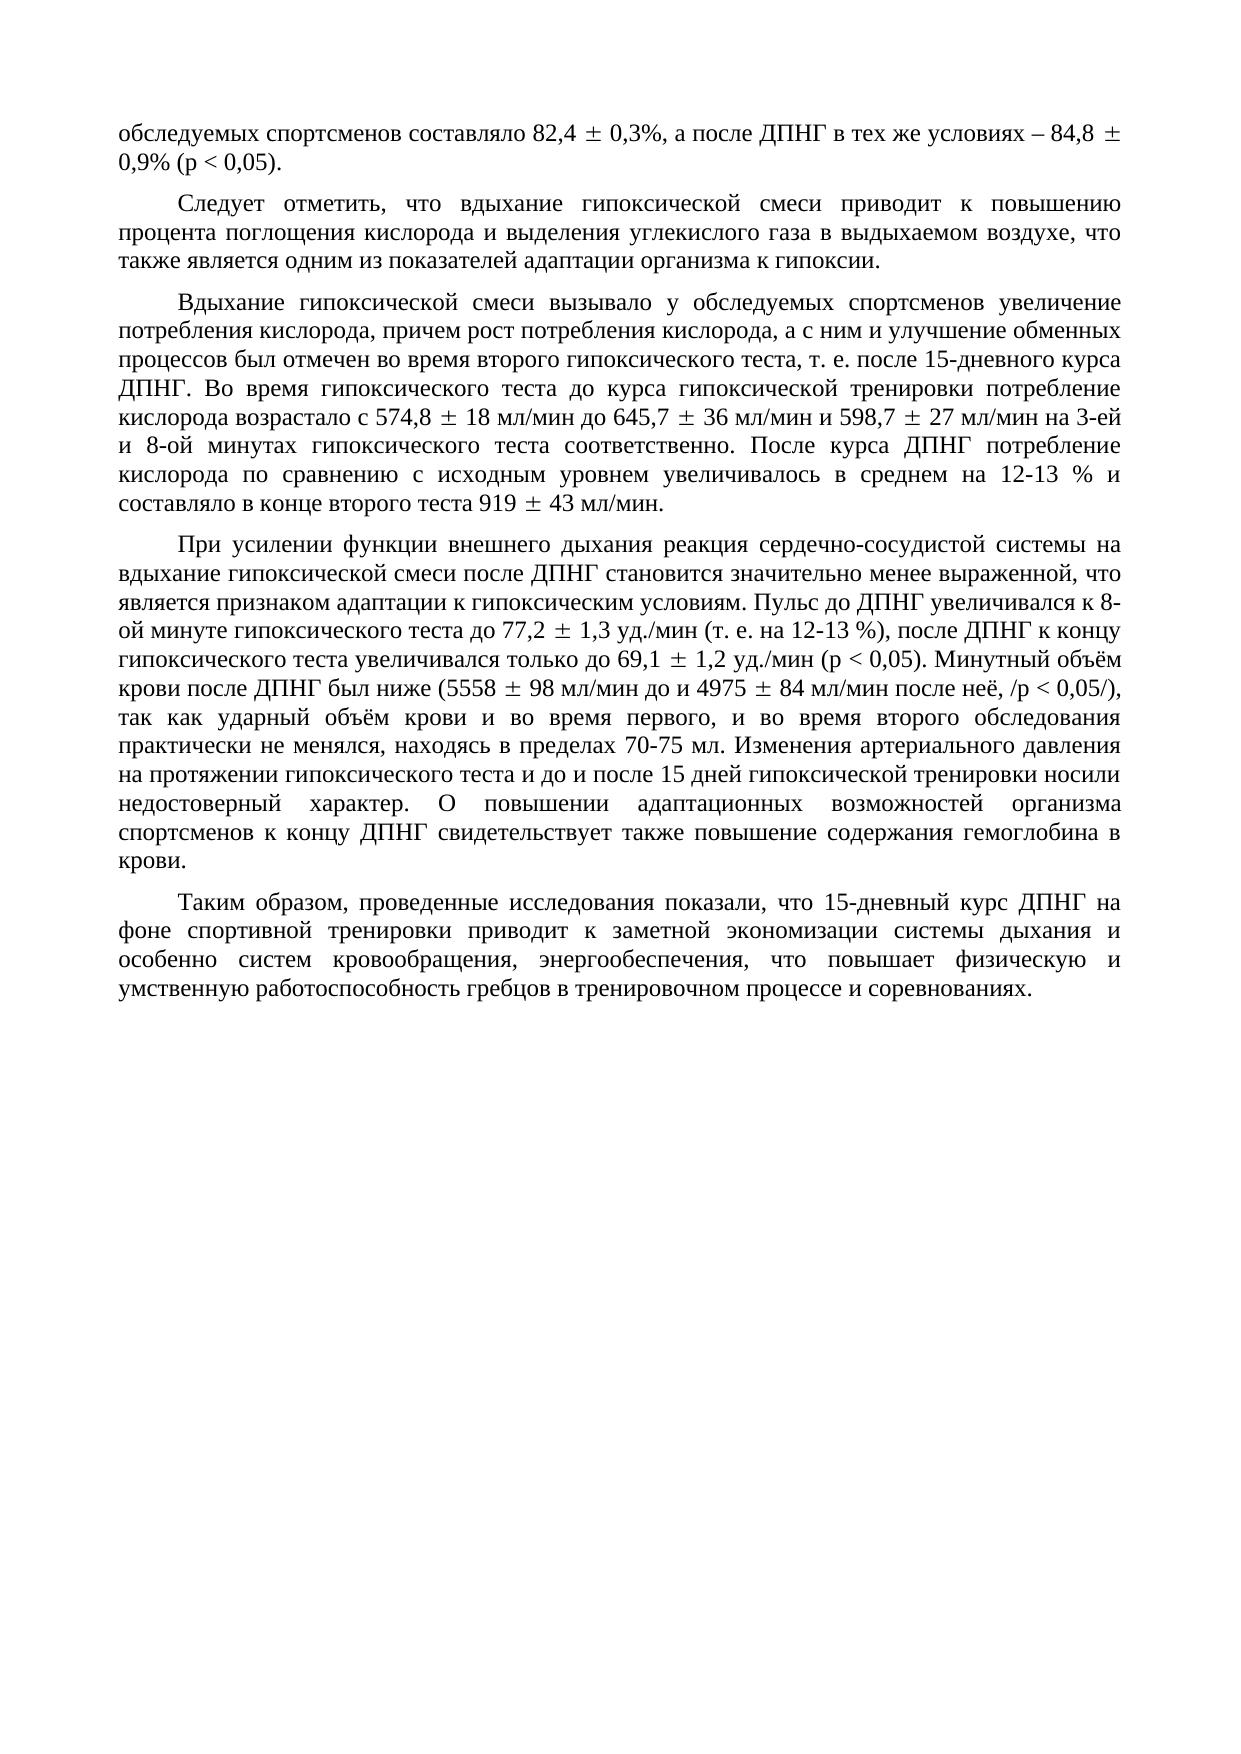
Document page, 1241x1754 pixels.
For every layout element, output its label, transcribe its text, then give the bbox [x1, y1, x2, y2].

text Следует отметить, что вдыхание гипоксической смеси приводит к повышению процента поглощения кислорода и выделения углекислого газа в выдыхаемом воздухе, что также является одним из показателей адаптации организма к гипоксии. [118, 188, 1122, 274]
text Таким образом, проведенные исследования показали, что 15-дневный курс ДПНГ на фоне спортивной тренировки приводит к заметной экономизации системы дыхания и особенно систем кровообращения, энергообеспечения, что повышает физическую и умственную работоспособность гребцов в тренировочном процессе и соревнованиях. [118, 887, 1122, 1002]
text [118, 118, 1122, 176]
text При усилении функции внешнего дыхания реакция сердечно-сосудистой системы на вдыхание гипоксической смеси после ДПНГ становится значительно менее выраженной, что является признаком адаптации к гипоксическим условиям. Пульс до ДПНГ увеличивался к 8-ой минуте гипоксического теста до 77,2 1,3 уд./мин (т. е. на 12-13 %), после ДПНГ к концу гипоксического теста увеличивался только до 69,1 1,2 уд./мин (р < 0,05). Минутный объём крови после ДПНГ был ниже (5558 98 мл/мин до и 4975 84 мл/мин после неё, /р < 0,05/), так как ударный объём крови и во время первого, и во время второго обследования практически не менялся, находясь в пределах 70-75 мл. Изменения артериального давления на протяжении гипоксического теста и до и после 15 дней гипоксической тренировки носили недостоверный характер. О повышении адаптационных возможностей организма спортсменов к концу ДПНГ свидетельствует также повышение содержания гемоглобина в крови. [118, 529, 1122, 874]
text Вдыхание гипоксической смеси вызывало у обследуемых спортсменов увеличение потребления кислорода, причем рост потребления кислорода, а с ним и улучшение обменных процессов был отмечен во время второго гипоксического теста, т. е. после 15-дневного курса ДПНГ. Во время гипоксического теста до курса гипоксической тренировки потребление кислорода возрастало с 574,8 18 мл/мин до 645,7 36 мл/мин и 598,7 27 мл/мин на 3-ей и 8-ой минутах гипоксического теста соответственно. После курса ДПНГ потребление кислорода по сравнению с исходным уровнем увеличивалось в среднем на 12-13 % и составляло в конце второго теста 919 43 мл/мин. [118, 287, 1122, 517]
